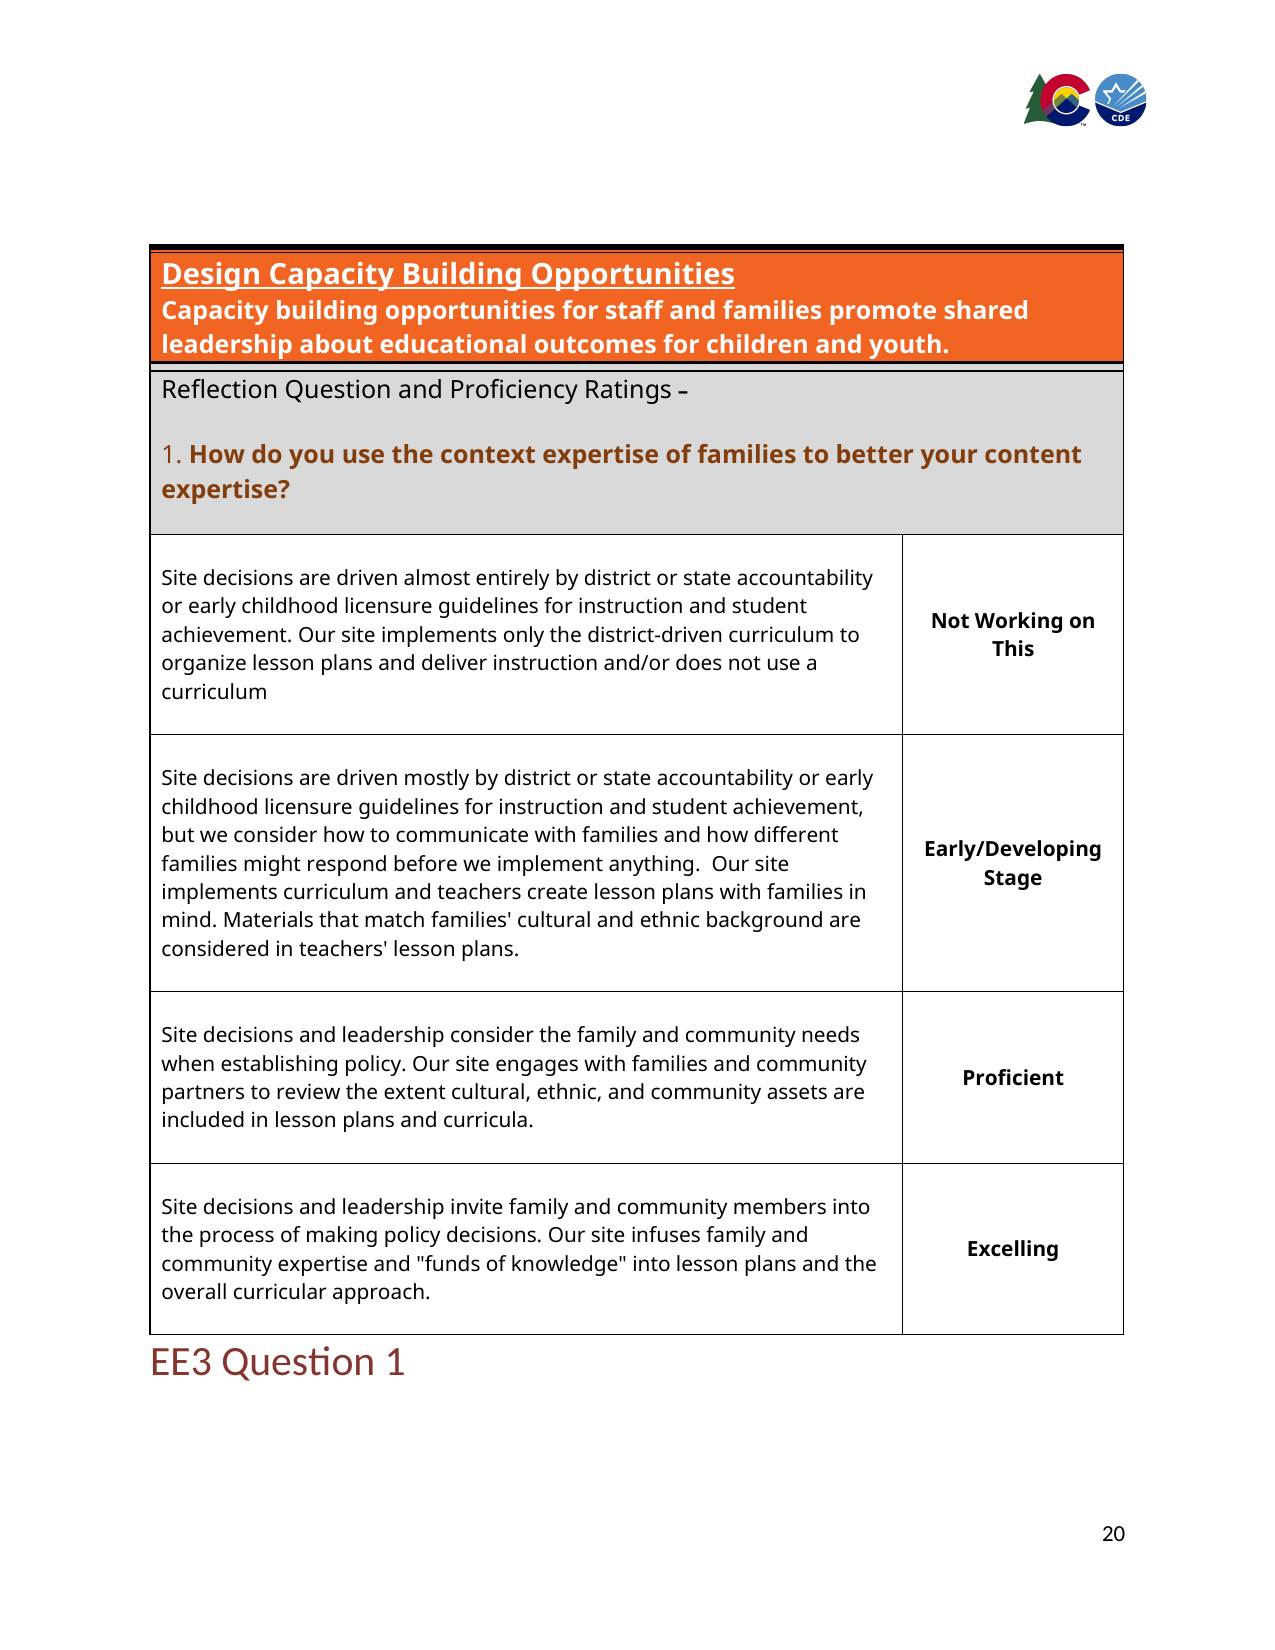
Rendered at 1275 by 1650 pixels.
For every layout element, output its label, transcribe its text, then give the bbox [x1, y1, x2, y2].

table_cell Excelling [903, 1164, 1123, 1334]
table_cell Site decisions and leadership invite family and community members into the process of making policy decisions. Our site infuses family and community expertise and "funds of knowledge" into lesson plans and the overall curricular approach. [151, 1164, 902, 1334]
table_cell Site decisions are driven almost entirely by district or state accountability or early childhood licensure guidelines for instruction and student achievement. Our site implements only the district-driven curriculum to organize lesson plans and deliver instruction and/or does not use a curriculum [151, 535, 902, 734]
table_cell Site decisions are driven mostly by district or state accountability or early childhood licensure guidelines for instruction and student achievement, but we consider how to communicate with families and how different families might respond before we implement anything. Our site implements curriculum and teachers create lesson plans with families in mind. Materials that match families' cultural and ethnic background are considered in teachers' lesson plans. [151, 735, 902, 991]
table_cell Reflection Question and Proficiency Ratings – 1. How do you use the context expertise of families to better your content expertise? [151, 372, 1123, 534]
table_cell Not Working on This [903, 535, 1123, 734]
text EE3 Question 1 [150, 1335, 1125, 1386]
table_cell Site decisions and leadership consider the family and community needs when establishing policy. Our site engages with families and community partners to review the extent cultural, ethnic, and community assets are included in lesson plans and curricula. [151, 992, 902, 1162]
picture [1023, 73, 1147, 127]
table_header Design Capacity Building Opportunities Capacity building opportunities for staff and families promote shared leadership about educational outcomes for children and youth. [151, 253, 1123, 361]
table_cell Proficient [903, 992, 1123, 1162]
table_cell Early/Developing Stage [903, 735, 1123, 991]
